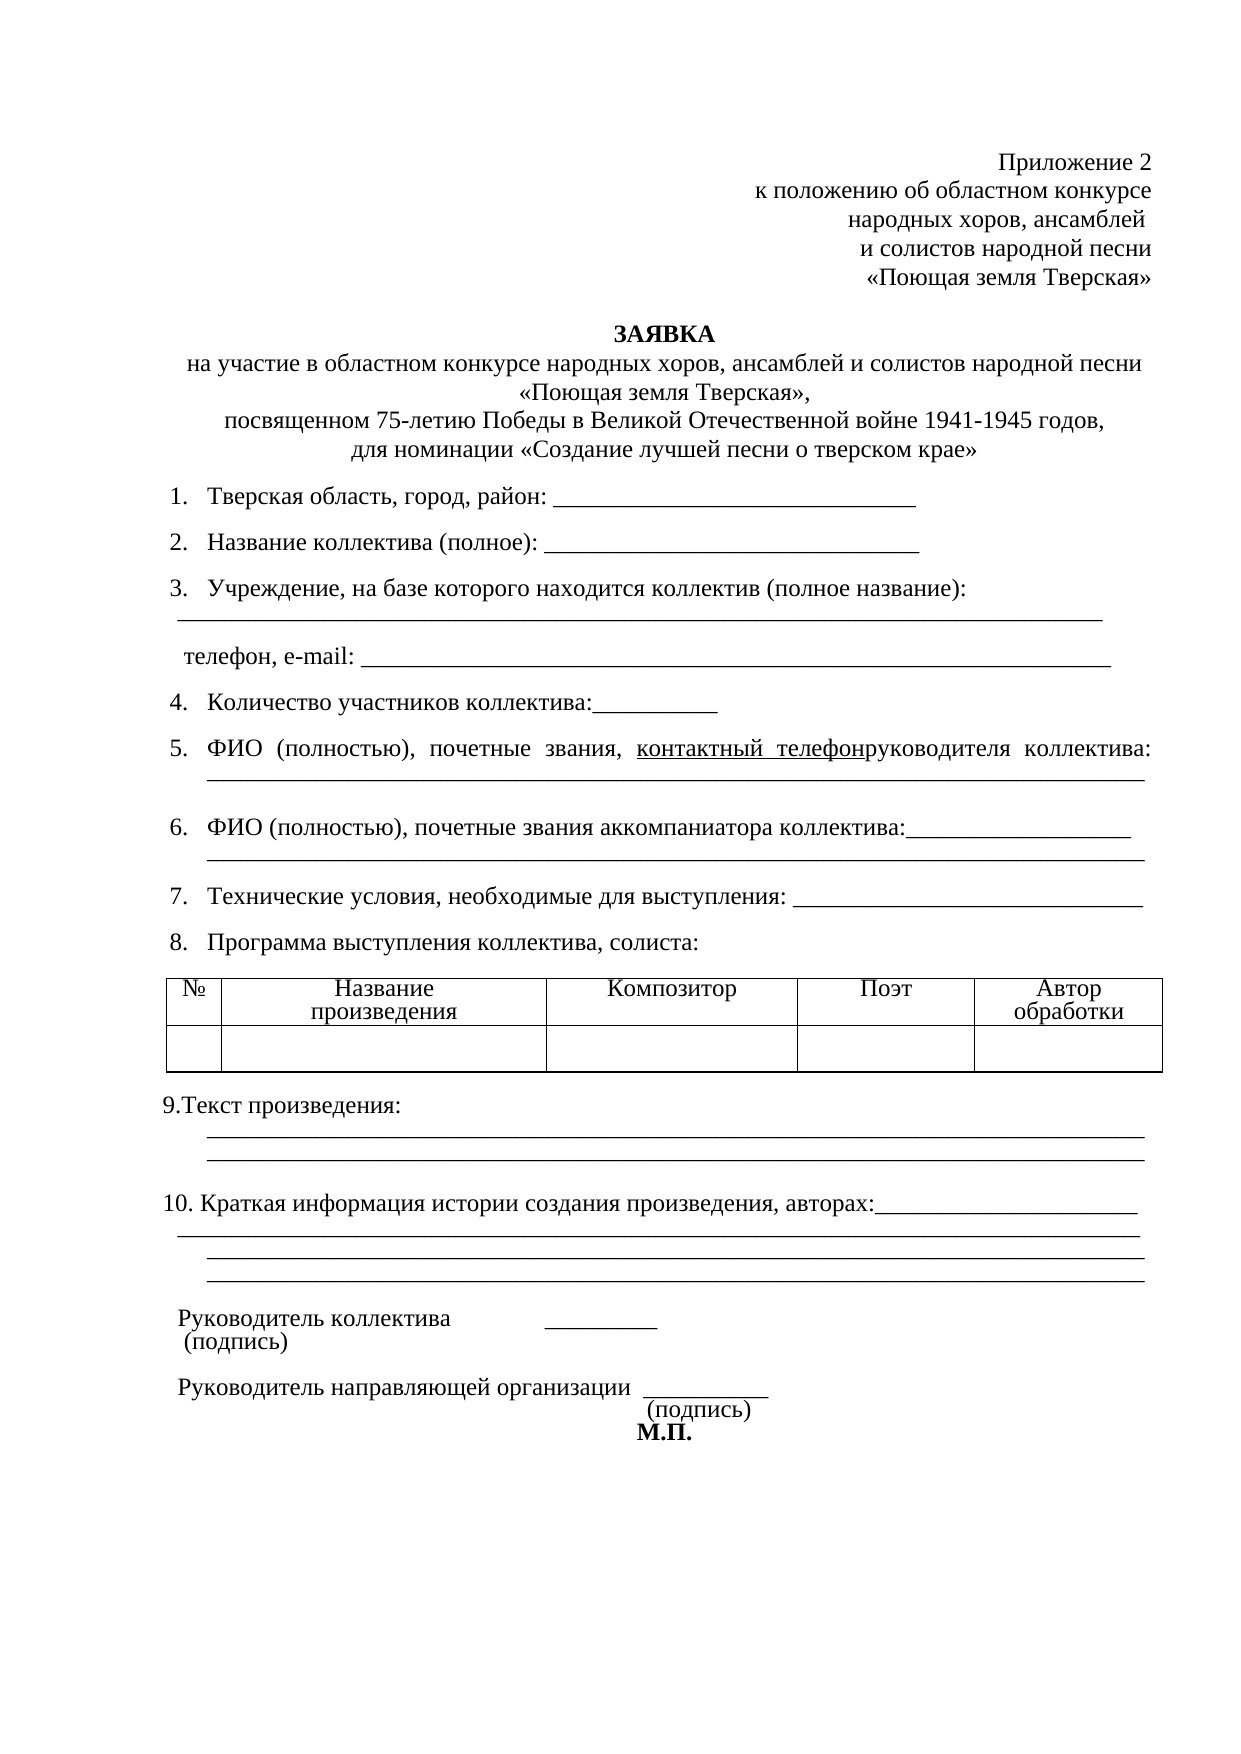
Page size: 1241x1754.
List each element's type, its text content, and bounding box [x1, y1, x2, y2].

text народных хоров, ансамблей и солистов народной песни [177, 204, 1152, 262]
list Учреждение, на базе которого находится коллектив (полное название): [169, 578, 1152, 601]
text на участие в областном конкурсе народных хоров, ансамблей и солистов народной песни [177, 348, 1152, 377]
text М.П. [177, 1422, 1152, 1445]
list Название коллектива (полное): ______________________________ [169, 532, 1152, 555]
text Приложение 2 [177, 147, 1152, 176]
table_header № [167, 979, 221, 1024]
text ___________________________________________________________________________________________________________________________________________________________________________________________________________________________________ [177, 1216, 1152, 1285]
table_cell [167, 1026, 221, 1071]
text (подпись) [177, 1399, 1152, 1422]
text 9.Текст произведения: ______________________________________________________________________________________________________________________________________________________ [162, 1095, 1152, 1164]
table_header Автор обработки [975, 979, 1162, 1024]
text Руководитель направляющей организации __________ [177, 1377, 1152, 1399]
table_header Название произведения [222, 979, 546, 1024]
list Тверская область, город, район: _____________________________ [169, 486, 1152, 509]
list Программа выступления коллектива, солиста: [169, 932, 1152, 954]
table_cell [547, 1026, 797, 1071]
text (подпись) [177, 1331, 1152, 1354]
list ФИО (полностью), почетные звания аккомпаниатора коллектива:__________________ [169, 817, 1152, 840]
text телефон, e-mail: ____________________________________________________________ [177, 646, 1152, 669]
text Руководитель коллектива _________ [177, 1308, 1152, 1331]
table_header Композитор [547, 979, 797, 1024]
table_cell [798, 1026, 974, 1071]
text к положению об областном конкурсе [177, 176, 1152, 204]
text «Поющая земля Тверская», посвященном 75-летию Победы в Великой Отечественной войне 1941-1945 годов, [177, 377, 1152, 434]
text ЗАЯВКА [177, 319, 1152, 348]
text для номинации «Создание лучшей песни о тверском крае» [177, 434, 1152, 463]
table_header Поэт [798, 979, 974, 1024]
list ФИО (полностью), почетные звания, контактный телефонруководителя коллектива: ___________________________________________________________________________ [169, 738, 1152, 784]
list ___________________________________________________________________________ [207, 840, 1152, 863]
list Количество участников коллектива:__________ [169, 692, 1152, 715]
text 10. Краткая информация истории создания произведения, авторах:_____________________ [162, 1193, 1152, 1216]
table_cell [975, 1026, 1162, 1071]
text __________________________________________________________________________ [177, 601, 1152, 623]
table_cell [222, 1026, 546, 1071]
list Технические условия, необходимые для выступления: ____________________________ [169, 886, 1152, 909]
text «Поющая земля Тверская» [177, 262, 1152, 291]
